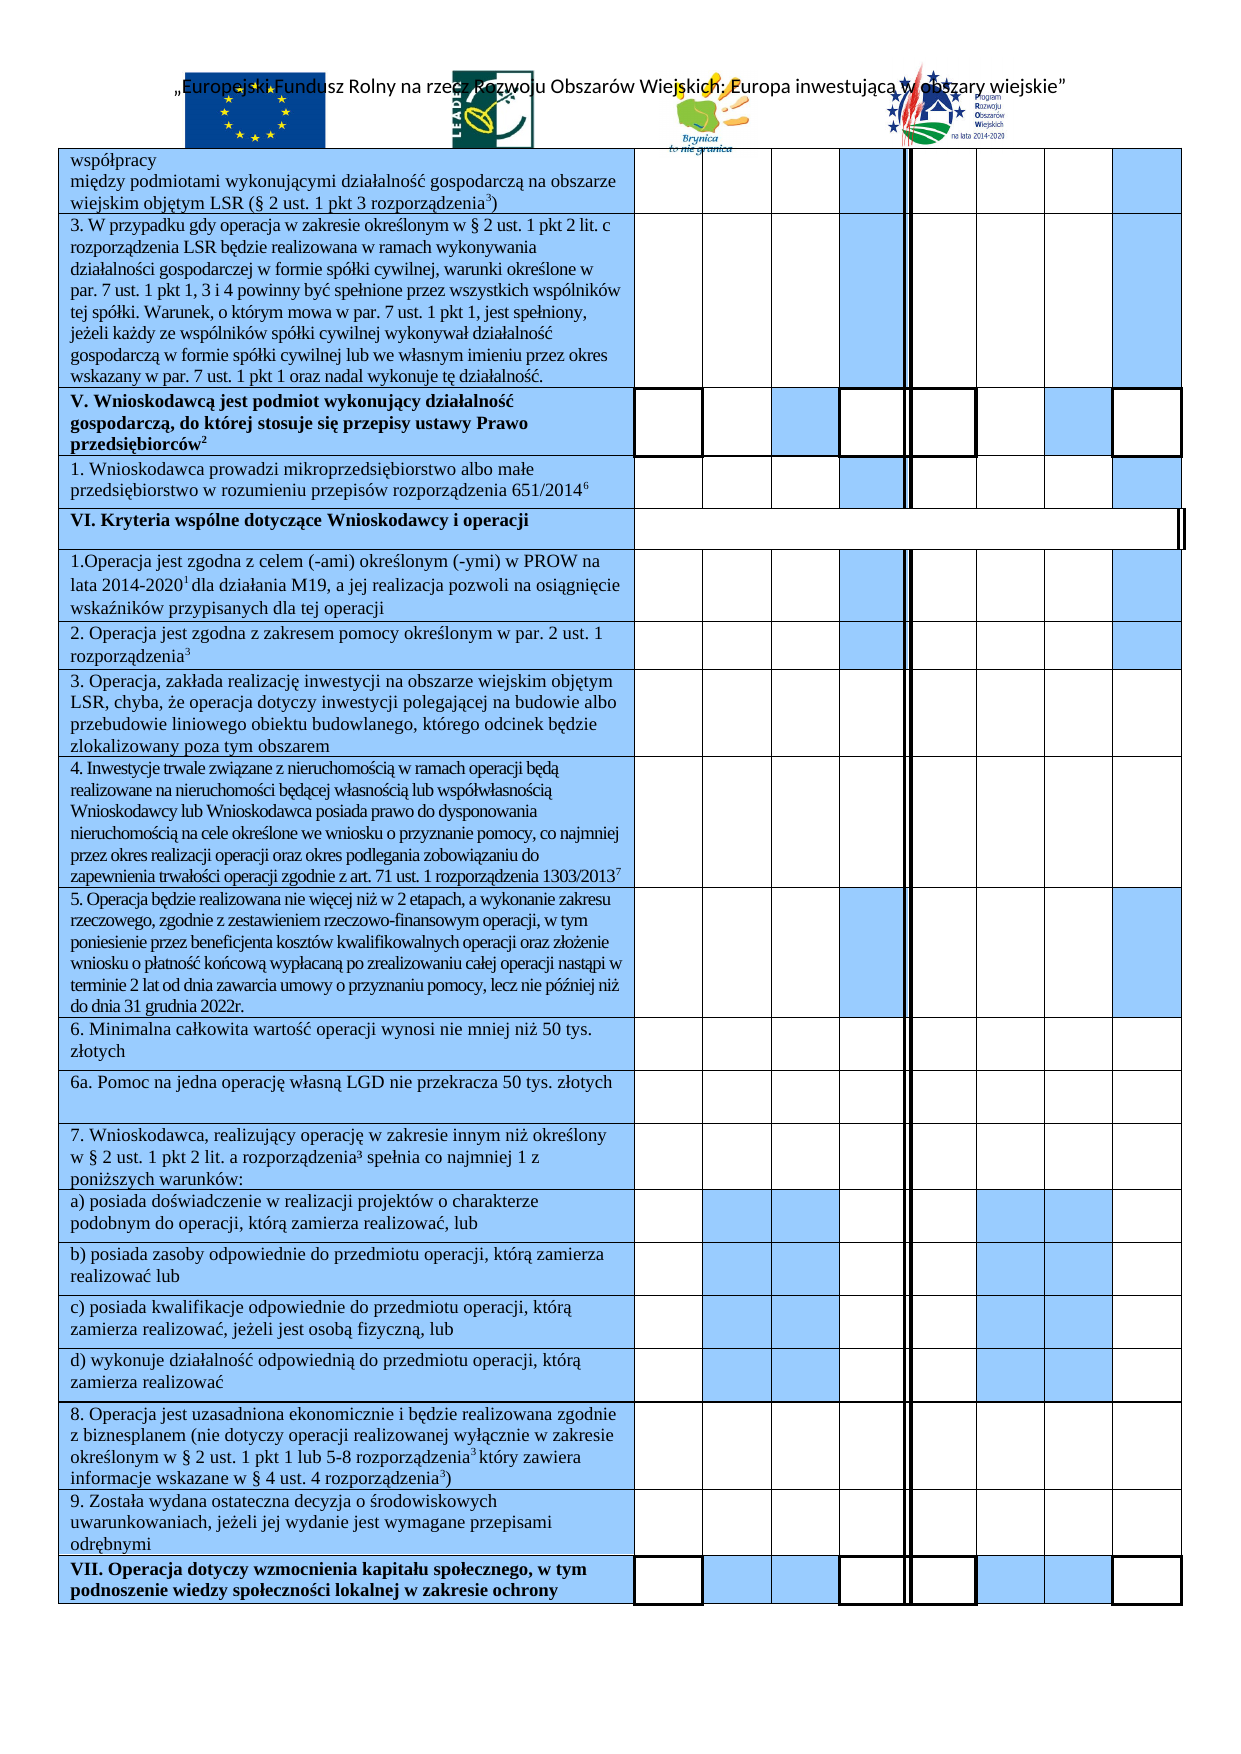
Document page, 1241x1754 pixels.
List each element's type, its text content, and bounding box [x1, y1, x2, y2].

table_cell [703, 1403, 771, 1489]
table_cell [1113, 1349, 1181, 1401]
table_cell [1045, 622, 1112, 669]
table_cell [1113, 550, 1181, 621]
table_cell [772, 1124, 839, 1189]
table_cell [913, 458, 976, 508]
table_cell [635, 622, 702, 669]
table_cell [977, 1190, 1044, 1242]
table_cell [703, 550, 771, 621]
picture [182, 70, 328, 148]
table_cell [703, 1071, 771, 1123]
table_cell [703, 1296, 771, 1348]
table_cell [636, 1558, 701, 1603]
table_cell [772, 457, 839, 508]
table_cell [772, 1403, 839, 1489]
table_cell [1045, 1243, 1112, 1295]
table_cell [840, 1124, 903, 1189]
table_cell [772, 1349, 839, 1401]
table_cell [977, 757, 1044, 887]
table_cell [1045, 149, 1112, 213]
table_cell [977, 214, 1044, 387]
table_cell [772, 1018, 839, 1070]
table_cell [977, 456, 1044, 508]
table_cell [840, 888, 903, 1017]
table_cell [635, 1190, 702, 1242]
picture [451, 70, 535, 148]
table_cell [913, 1490, 976, 1554]
table_cell [772, 550, 839, 621]
table_cell [913, 1558, 974, 1603]
table_cell 3. Operacja, zakłada realizację inwestycji na obszarze wiejskim objętym LSR, chyba, że operacja dotyczy inwestycji polegającej na budowie albo przebudowie liniowego obiektu budowlanego, którego odcinek będzie zlokalizowany poza tym obszarem [59, 670, 634, 756]
table_cell [703, 670, 771, 756]
table_cell [703, 1190, 771, 1242]
table_cell [913, 1243, 976, 1295]
table_cell [1045, 1018, 1112, 1070]
table_cell [1113, 888, 1181, 1017]
table_cell [703, 1243, 771, 1295]
table_cell [703, 1018, 771, 1070]
table_cell [913, 1349, 976, 1401]
table_cell [635, 1243, 702, 1295]
table_cell [913, 214, 976, 387]
table_cell 1. Wnioskodawca prowadzi mikroprzedsiębiorstwo albo małe przedsiębiorstwo w rozumieniu przepisów rozporządzenia 651/20146 [59, 456, 634, 508]
table_cell [772, 149, 839, 213]
table_cell 9. Została wydana ostateczna decyzja o środowiskowych uwarunkowaniach, jeżeli jej wydanie jest wymagane przepisami odrębnymi [59, 1490, 634, 1554]
table_cell [635, 1403, 702, 1489]
table_cell [840, 1349, 903, 1401]
table_cell [840, 149, 903, 213]
table_cell [1113, 1296, 1181, 1348]
table_cell [1045, 1556, 1111, 1603]
table_cell [913, 1403, 976, 1489]
table_cell [772, 888, 839, 1017]
table_cell [703, 888, 771, 1017]
table_cell [1113, 149, 1181, 213]
table_cell 8. Operacja jest uzasadniona ekonomicznie i będzie realizowana zgodnie z biznesplanem (nie dotyczy operacji realizowanej wyłącznie w zakresie określonym w § 2 ust. 1 pkt 1 lub 5-8 rozporządzenia3 który zawiera informacje wskazane w § 4 ust. 4 rozporządzenia3) [59, 1403, 634, 1489]
table_cell [1114, 1558, 1180, 1603]
table_cell [772, 757, 839, 887]
table_cell [840, 214, 903, 387]
table_cell [635, 888, 702, 1017]
table_cell [913, 622, 976, 669]
table_cell [1045, 388, 1111, 455]
table_cell [840, 1071, 903, 1123]
table_cell [772, 1243, 839, 1295]
table_cell [840, 458, 903, 508]
table_cell [635, 757, 702, 887]
table_cell [703, 1349, 771, 1401]
table_cell [703, 1490, 771, 1554]
table_cell [913, 1071, 976, 1123]
table_cell [1113, 622, 1181, 669]
table_cell [1045, 456, 1112, 508]
table_cell [635, 1349, 702, 1401]
table_cell [635, 1018, 702, 1070]
table_cell [772, 622, 839, 669]
table_cell 6a. Pomoc na jedna operację własną LGD nie przekracza 50 tys. złotych [59, 1071, 634, 1123]
table_cell [977, 550, 1044, 621]
table_cell [1113, 458, 1181, 508]
table_cell [1045, 1296, 1112, 1348]
table_cell [913, 1018, 976, 1070]
table_cell [1045, 214, 1112, 387]
table_cell [977, 622, 1044, 669]
table_cell [840, 1190, 903, 1242]
table_cell b) posiada zasoby odpowiednie do przedmiotu operacji, którą zamierza realizować lub [59, 1243, 634, 1295]
table_cell [635, 149, 702, 213]
table_cell [1045, 1071, 1112, 1123]
table_cell [913, 390, 974, 455]
table_cell [977, 1490, 1044, 1554]
table_cell [977, 1349, 1044, 1401]
table_cell [1113, 1190, 1181, 1242]
table_cell [1113, 757, 1181, 887]
table_cell [913, 1296, 976, 1348]
table_cell [977, 1124, 1044, 1189]
table_cell [635, 670, 702, 756]
table_cell [703, 457, 771, 508]
table_cell [704, 1556, 771, 1603]
table_cell [840, 757, 903, 887]
table_cell [840, 1243, 903, 1295]
table_cell [1113, 214, 1181, 387]
table_cell [1045, 1124, 1112, 1189]
table_cell [913, 149, 976, 213]
table_cell [635, 1071, 702, 1123]
table_cell [840, 550, 903, 621]
table_cell [703, 622, 771, 669]
table_cell [772, 670, 839, 756]
table_cell [977, 1403, 1044, 1489]
table_cell [840, 622, 903, 669]
table_cell [635, 1124, 702, 1189]
table_cell 4. Inwestycje trwale związane z nieruchomością w ramach operacji będą realizowane na nieruchomości będącej własnością lub współwłasnością Wnioskodawcy lub Wnioskodawca posiada prawo do dysponowania nieruchomością na cele określone we wniosku o przyznanie pomocy, co najmniej przez okres realizacji operacji oraz okres podlegania zobowiązaniu do zapewnienia trwałości operacji zgodnie z art. 71 ust. 1 rozporządzenia 1303/20137 [59, 757, 634, 887]
table_cell [1045, 1403, 1112, 1489]
table_cell [772, 388, 838, 455]
table_cell [704, 388, 771, 455]
table_cell [1045, 1190, 1112, 1242]
table_cell [1045, 550, 1112, 621]
table_cell [1045, 1349, 1112, 1401]
table_cell [840, 1490, 903, 1554]
table_cell [913, 1190, 976, 1242]
table_cell [840, 1296, 903, 1348]
table_cell 6. Minimalna całkowita wartość operacji wynosi nie mniej niż 50 tys. złotych [59, 1018, 634, 1070]
table_cell d) wykonuje działalność odpowiednią do przedmiotu operacji, którą zamierza realizować [59, 1349, 634, 1401]
table_cell [772, 1296, 839, 1348]
table_cell [1045, 670, 1112, 756]
table_cell [841, 1558, 903, 1603]
picture [881, 57, 1014, 148]
table_cell [1113, 1243, 1181, 1295]
table_cell [635, 214, 702, 387]
table_cell [913, 670, 976, 756]
table_cell 3. W przypadku gdy operacja w zakresie określonym w § 2 ust. 1 pkt 2 lit. c rozporządzenia LSR będzie realizowana w ramach wykonywania działalności gospodarczej w formie spółki cywilnej, warunki określone w par. 7 ust. 1 pkt 1, 3 i 4 powinny być spełnione przez wszystkich wspólników tej spółki. Warunek, o którym mowa w par. 7 ust. 1 pkt 1, jest spełniony, jeżeli każdy ze wspólników spółki cywilnej wykonywał działalność gospodarczą w formie spółki cywilnej lub we własnym imieniu przez okres wskazany w par. 7 ust. 1 pkt 1 oraz nadal wykonuje tę działalność. [59, 214, 634, 387]
picture [659, 70, 758, 148]
table_cell [1113, 1490, 1181, 1554]
table_cell [1113, 1018, 1181, 1070]
table_cell [977, 1071, 1044, 1123]
table_cell [772, 1556, 838, 1603]
table_cell [1113, 1071, 1181, 1123]
table_cell [977, 1296, 1044, 1348]
table_cell [772, 1190, 839, 1242]
table_cell c) posiada kwalifikacje odpowiednie do przedmiotu operacji, którą zamierza realizować, jeżeli jest osobą fizyczną, lub [59, 1296, 634, 1348]
table_cell [772, 214, 839, 387]
table_cell [1045, 1490, 1112, 1554]
table_cell [636, 390, 701, 455]
table_cell [977, 1018, 1044, 1070]
table_cell [913, 550, 976, 621]
table_cell [1114, 390, 1180, 455]
table_cell [1113, 1403, 1181, 1489]
table_cell VI. Kryteria wspólne dotyczące Wnioskodawcy i operacji [59, 509, 634, 549]
table_cell [977, 1243, 1044, 1295]
table_cell [635, 1296, 702, 1348]
table_cell [913, 888, 976, 1017]
table_cell [635, 550, 702, 621]
table_cell [978, 1556, 1044, 1603]
table_cell [840, 1018, 903, 1070]
table_cell a) posiada doświadczenie w realizacji projektów o charakterze podobnym do operacji, którą zamierza realizować, lub [59, 1190, 634, 1242]
table_cell [703, 757, 771, 887]
table_cell [977, 149, 1044, 213]
table_cell 1.Operacja jest zgodna z celem (-ami) określonym (-ymi) w PROW na lata 2014-20201 dla działania M19, a jej realizacja pozwoli na osiągnięcie wskaźników przypisanych dla tej operacji [59, 550, 634, 621]
table_cell [1113, 1124, 1181, 1189]
table_cell [977, 670, 1044, 756]
table_cell [840, 1403, 903, 1489]
table_cell [703, 149, 771, 213]
table_cell 7. Wnioskodawca, realizujący operację w zakresie innym niż określony w § 2 ust. 1 pkt 2 lit. a rozporządzenia³ spełnia co najmniej 1 z poniższych warunków: [59, 1124, 634, 1189]
table_cell [635, 1490, 702, 1554]
table_cell 2. Operacja jest zgodna z zakresem pomocy określonym w par. 2 ust. 1 rozporządzenia3 [59, 622, 634, 669]
table_cell [772, 1490, 839, 1554]
table_cell [1113, 670, 1181, 756]
table_cell [978, 388, 1044, 455]
table_cell [841, 390, 903, 455]
table_cell [703, 214, 771, 387]
table_cell [703, 1124, 771, 1189]
table_cell V. Wnioskodawcą jest podmiot wykonujący działalność gospodarczą, do której stosuje się przepisy ustawy Prawo przedsiębiorców2 [59, 388, 633, 455]
table_cell [1045, 888, 1112, 1017]
table_cell [1045, 757, 1112, 887]
table_cell [772, 1071, 839, 1123]
table_cell [840, 670, 903, 756]
table_cell [635, 509, 1177, 549]
table_cell [913, 1124, 976, 1189]
table_cell [635, 458, 702, 508]
table_cell [913, 757, 976, 887]
table_cell 5. Operacja będzie realizowana nie więcej niż w 2 etapach, a wykonanie zakresu rzeczowego, zgodnie z zestawieniem rzeczowo-finansowym operacji, w tym poniesienie przez beneficjenta kosztów kwalifikowalnych operacji oraz złożenie wniosku o płatność końcową wypłacaną po zrealizowaniu całej operacji nastąpi w terminie 2 lat od dnia zawarcia umowy o przyznaniu pomocy, lecz nie później niż do dnia 31 grudnia 2022r. [59, 888, 634, 1017]
table_cell [977, 888, 1044, 1017]
